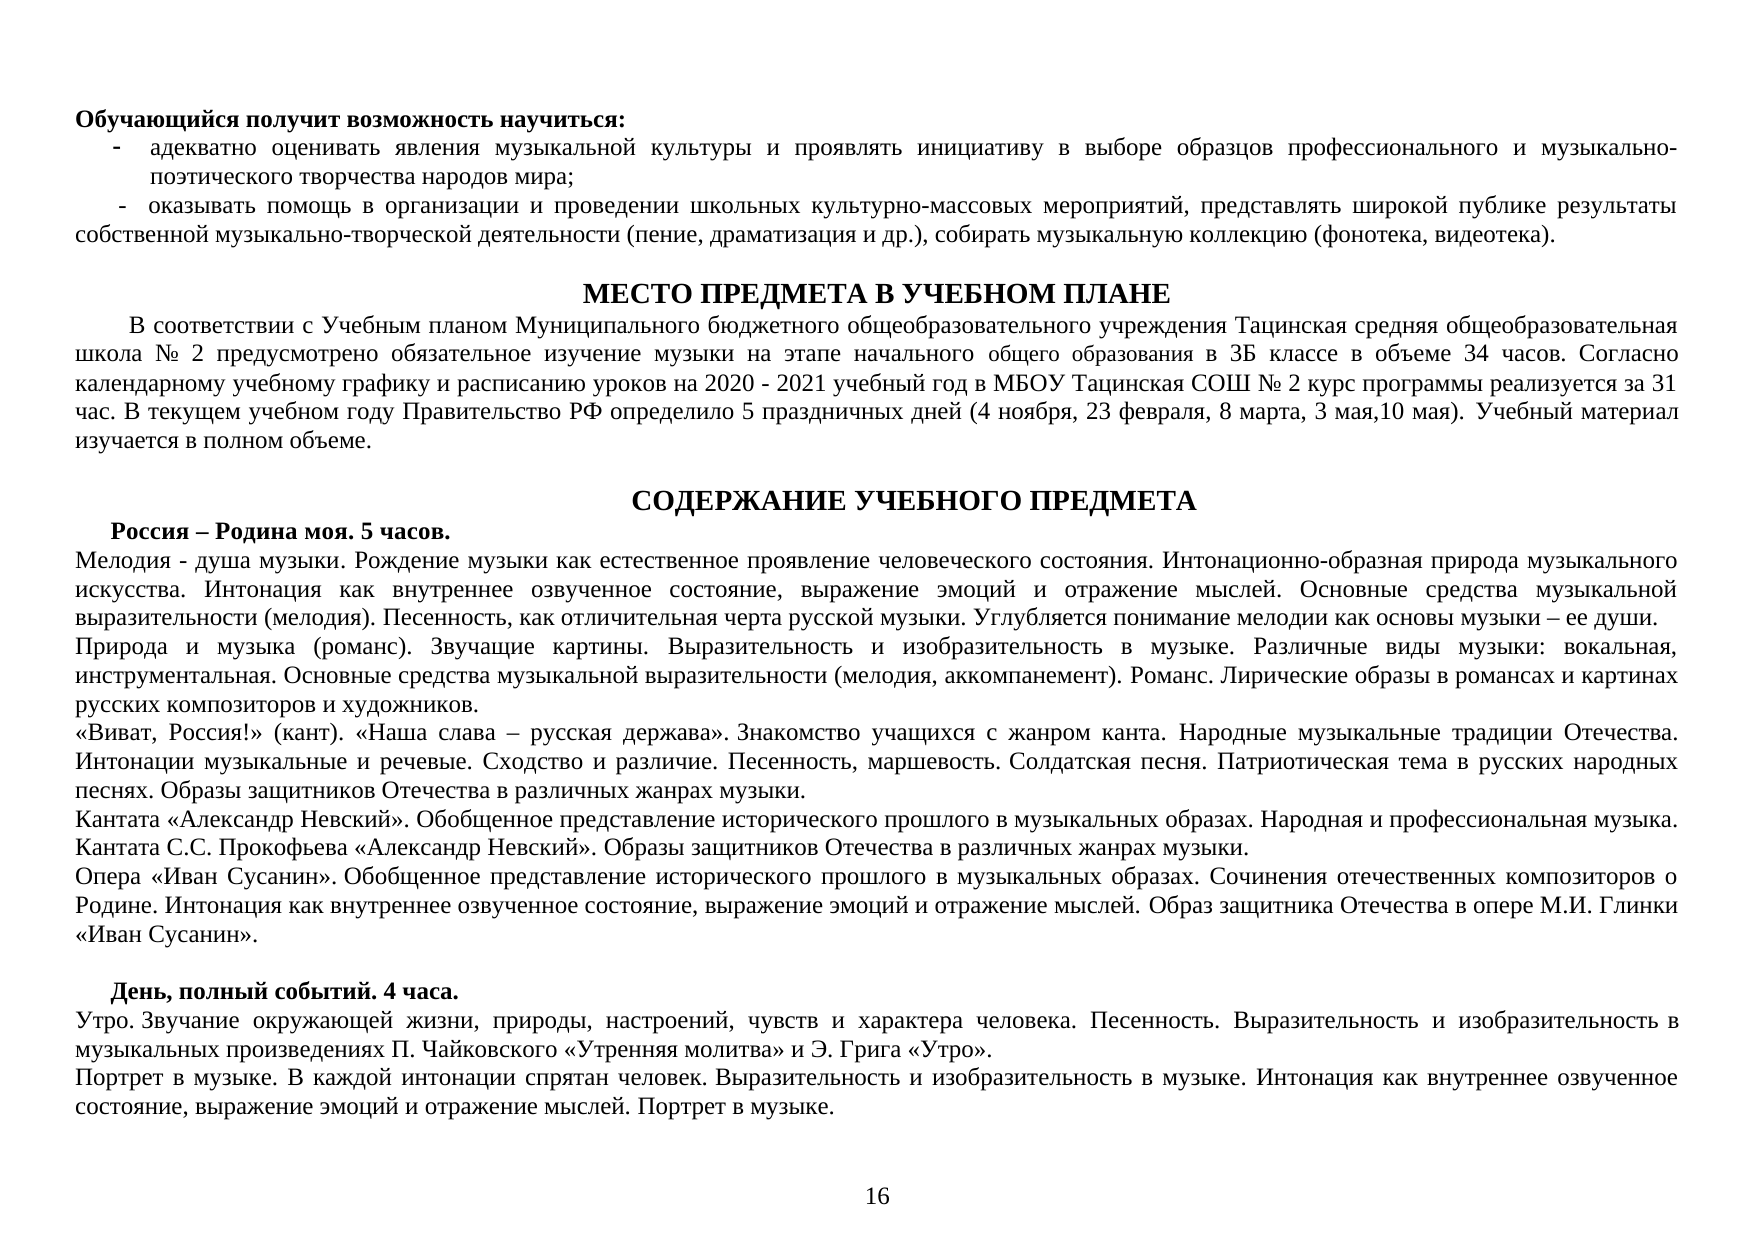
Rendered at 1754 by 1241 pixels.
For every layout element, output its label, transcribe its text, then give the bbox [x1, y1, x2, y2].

text Портрет в музыке. В каждой интонации спрятан человек. Выразительность и изобразительность в музыке. Интонация как внутреннее озвученное состояние, выражение эмоций и отражение мыслей. Портрет в музыке. [75, 1062, 1679, 1120]
text Опера «Иван Сусанин». Обобщенное представление исторического прошлого в музыкальных образах. Сочинения отечественных композиторов о Родине. Интонация как внутреннее озвученное состояние, выражение эмоций и отражение мыслей. Образ защитника Отечества в опере М.И. Глинки «Иван Сусанин». [75, 861, 1679, 947]
text Обучающийся получит возможность научиться: [75, 104, 1679, 132]
text День, полный событий. 4 часа. [75, 976, 1679, 1005]
text Природа и музыка (романс). Звучащие картины. Выразительность и изобразительность в музыке. Различные виды музыки: вокальная, инструментальная. Основные средства музыкальной выразительности (мелодия, аккомпанемент). Романс. Лирические образы в романсах и картинах русских композиторов и художников. [75, 631, 1679, 717]
text Кантата «Александр Невский». Обобщенное представление исторического прошлого в музыкальных образах. Народная и профессиональная музыка. Кантата С.С. Прокофьева «Александр Невский». Образы защитников Отечества в различных жанрах музыки. [75, 804, 1679, 861]
text - оказывать помощь в организации и проведении школьных культурно-массовых мероприятий, представлять широкой публике результаты собственной музыкально-творческой деятельности (пение, драматизация и др.), собирать музыкальную коллекцию (фонотека, видеотека). [75, 190, 1679, 247]
text Россия – Родина моя. 5 часов. [75, 516, 1679, 545]
text В соответствии с Учебным планом Муниципального бюджетного общеобразовательного учреждения Тацинская средняя общеобразовательная школа № 2 предусмотрено обязательное изучение музыки на этапе начального общего образования в 3Б классе в объеме 34 часов. Согласно календарному учебному графику и расписанию уроков на 2020 - 2021 учебный год в МБОУ Тацинская СОШ № 2 курс программы реализуется за 31 час. В текущем учебном году Правительство РФ определило 5 праздничных дней (4 ноября, 23 февраля, 8 марта, 3 мая,10 мая). Учебный материал изучается в полном объеме. [75, 310, 1679, 454]
text Утро. Звучание окружающей жизни, природы, настроений, чувств и характера человека. Песенность. Выразительность и изобразительность в музыкальных произведениях П. Чайковского «Утренняя молитва» и Э. Грига «Утро». [75, 1005, 1679, 1062]
list адекватно оценивать явления музыкальной культуры и проявлять инициативу в выборе образцов профессионального и музыкально-поэтического творчества народов мира; [112, 132, 1679, 190]
text Мелодия - душа музыки. Рождение музыки как естественное проявление человеческого состояния. Интонационно-образная природа музыкального искусства. Интонация как внутреннее озвученное состояние, выражение эмоций и отражение мыслей. Основные средства музыкальной выразительности (мелодия). Песенность, как отличительная черта русской музыки. Углубляется понимание мелодии как основы музыки – ее души. [75, 545, 1679, 631]
text «Виват, Россия!» (кант). «Наша слава – русская держава». Знакомство учащихся с жанром канта. Народные музыкальные традиции Отечества. Интонации музыкальные и речевые. Сходство и различие. Песенность, маршевость. Солдатская песня. Патриотическая тема в русских народных песнях. Образы защитников Отечества в различных жанрах музыки. [75, 717, 1679, 804]
text СОДЕРЖАНИЕ УЧЕБНОГО ПРЕДМЕТА [75, 483, 1678, 516]
text МЕСТО ПРЕДМЕТА В УЧЕБНОМ ПЛАНЕ [75, 276, 1679, 310]
